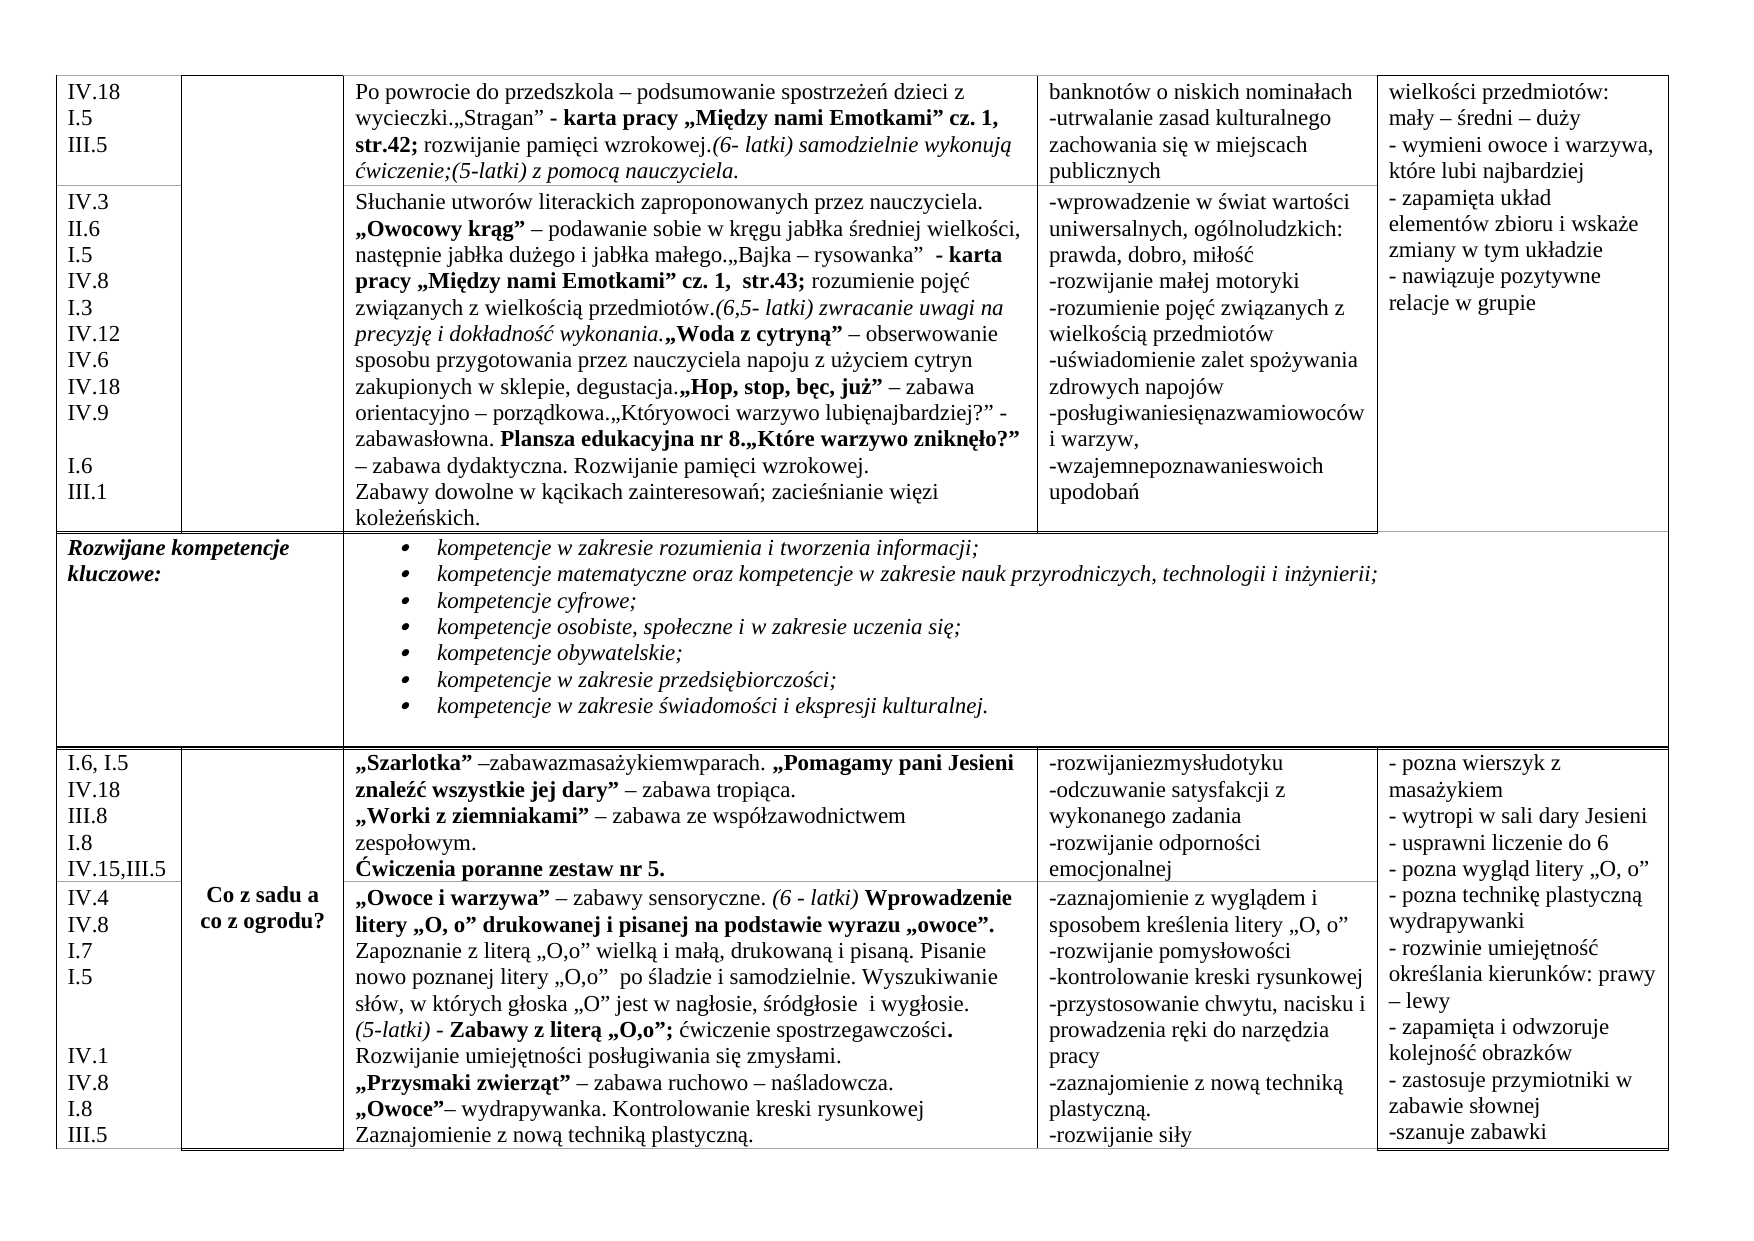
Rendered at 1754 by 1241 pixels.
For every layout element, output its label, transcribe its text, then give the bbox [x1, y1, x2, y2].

table_cell -wprowadzenie w świat wartości uniwersalnych, ogólnoludzkich: prawda, dobro, miłość -rozwijanie małej motoryki -rozumienie pojęć związanych z wielkością przedmiotów -uświadomienie zalet spożywania zdrowych napojów -posługiwaniesięnazwamiowoców i warzyw, -wzajemnepoznawanieswoich upodobań [1038, 186, 1377, 531]
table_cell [344, 76, 1037, 185]
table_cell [344, 882, 1037, 1148]
table_cell IV.3 II.6 I.5 IV.8 I.3 IV.12 IV.6 IV.18 IV.9 I.6 III.1 [57, 186, 181, 531]
table_cell Słuchanie utworów literackich zaproponowanych przez nauczyciela. „Owocowy krąg” – podawanie sobie w kręgu jabłka średniej wielkości, następnie jabłka dużego i jabłka małego.„Bajka – rysowanka” - karta pracy „Między nami Emotkami” cz. 1, str.43; rozumienie pojęć związanych z wielkością przedmiotów.(6,5- latki) zwracanie uwagi na precyzję i dokładność wykonania.„Woda z cytryną” – obserwowanie sposobu przygotowania przez nauczyciela napoju z użyciem cytryn zakupionych w sklepie, degustacja.„Hop, stop, bęc, już” – zabawa orientacyjno – porządkowa.„Któryowoci warzywo lubięnajbardziej?” -zabawasłowna. Plansza edukacyjna nr 8.„Które warzywo zniknęło?” – zabawa dydaktyczna. Rozwijanie pamięci wzrokowej. Zabawy dowolne w kącikach zainteresowań; zacieśnianie więzi koleżeńskich. [344, 186, 1037, 531]
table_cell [1038, 882, 1377, 1148]
table_cell kompetencje w zakresie rozumienia i tworzenia informacji; kompetencje matematyczne oraz kompetencje w zakresie nauk przyrodniczych, technologii i inżynierii; kompetencje cyfrowe; kompetencje osobiste, społeczne i w zakresie uczenia się; kompetencje obywatelskie; kompetencje w zakresie przedsiębiorczości; kompetencje w zakresie świadomości i ekspresji kulturalnej. [344, 532, 1668, 746]
table_cell -rozwijaniezmysłudotyku -odczuwanie satysfakcji z wykonanego zadania -rozwijanie odporności emocjonalnej [1038, 750, 1377, 881]
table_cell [57, 882, 181, 1148]
table_cell I.6, I.5 IV.18 III.8 I.8 IV.15,III.5 [57, 750, 181, 881]
table_cell - pozna wierszyk z masażykiem - wytropi w sali dary Jesieni - usprawni liczenie do 6 - pozna wygląd litery „O, o” - pozna technikę plastyczną wydrapywanki - rozwinie umiejętność określania kierunków: prawy – lewy - zapamięta i odwzoruje kolejność obrazków - zastosuje przymiotniki w zabawie słownej -szanuje zabawki -sprząta zabawki po skończonej zabawie [1378, 750, 1668, 1148]
table_cell Rozwijane kompetencje kluczowe: [57, 534, 343, 746]
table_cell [57, 76, 181, 185]
table_cell Co z sadu a co z ogrodu? [182, 750, 343, 1148]
table_cell „Szarlotka” –zabawazmasażykiemwparach. „Pomagamy pani Jesieni znaleźć wszystkie jej dary” – zabawa tropiąca. „Worki z ziemniakami” – zabawa ze współzawodnictwem zespołowym. Ćwiczenia poranne zestaw nr 5. [344, 750, 1037, 881]
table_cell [1038, 76, 1377, 185]
